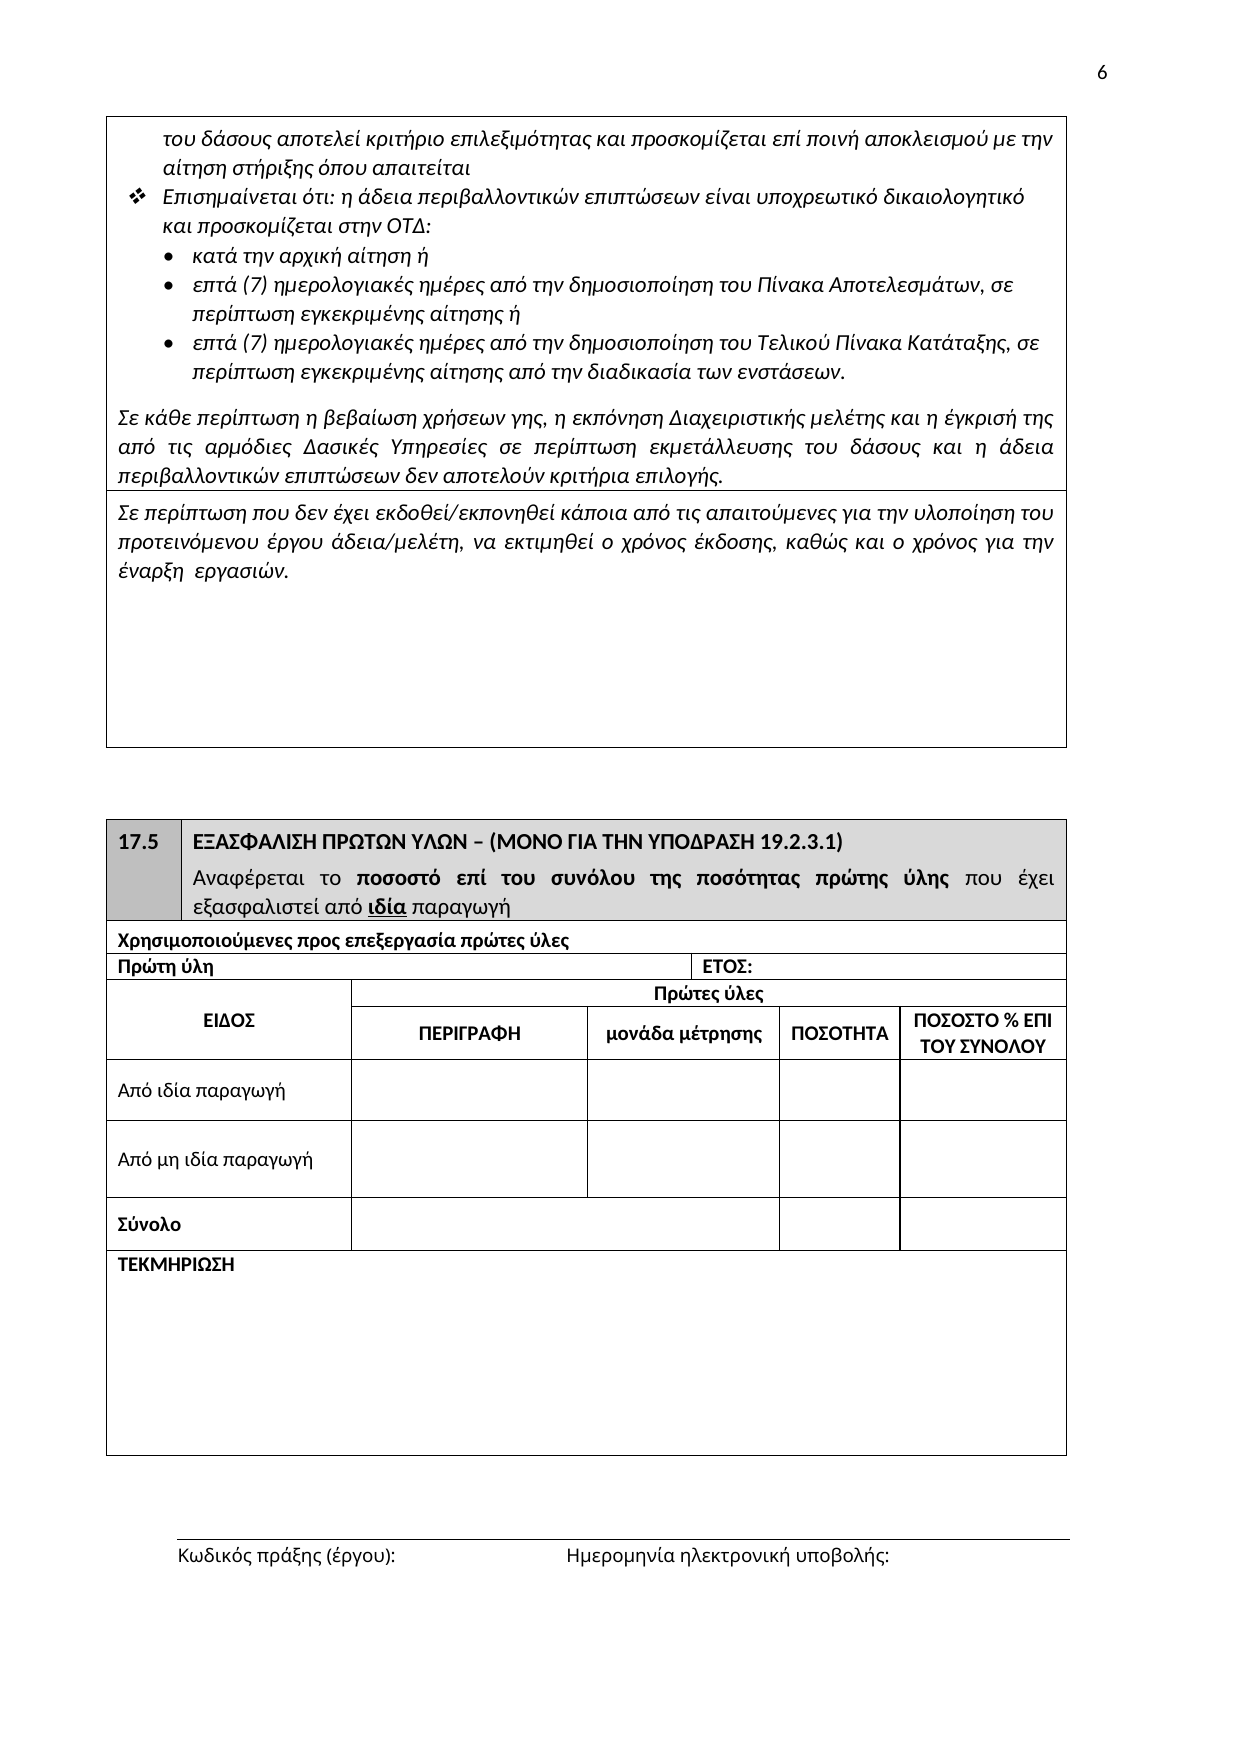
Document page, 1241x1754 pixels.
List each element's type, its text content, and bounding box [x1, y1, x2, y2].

table_cell [352, 1121, 587, 1197]
table_cell μονάδα μέτρησης [588, 1007, 779, 1059]
table_cell [780, 1198, 899, 1250]
table_cell Χρησιμοποιούμενες προς επεξεργασία πρώτες ύλες [107, 921, 1066, 953]
table_cell [780, 1060, 899, 1120]
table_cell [107, 117, 1066, 490]
table_cell ΕΤΟΣ: [692, 954, 1066, 979]
table_header ΕΞΑΣΦΑΛΙΣΗ ΠΡΩΤΩΝ ΥΛΩΝ – (ΜΟΝΟ ΓΙΑ ΤΗΝ ΥΠΟΔΡΑΣΗ 19.2.3.1) Αναφέρεται το ποσοστό επί του συνόλου της ποσότητας πρώτης ύλης που έχει εξασφαλιστεί από ιδία παραγωγή [182, 820, 1066, 920]
table_cell [780, 1121, 899, 1197]
table_cell Πρώτες ύλες [352, 980, 1066, 1006]
table_cell Από ιδία παραγωγή [107, 1060, 351, 1120]
table_cell ΠΟΣΟΤΗΤΑ [780, 1007, 899, 1059]
table_cell Πρώτη ύλη [107, 954, 691, 979]
table_cell [901, 1121, 1066, 1197]
table_cell [588, 1060, 779, 1120]
table_header 17.5 [107, 820, 181, 920]
table_cell Σύνολο [107, 1198, 351, 1250]
table_cell [588, 1121, 779, 1197]
table_cell ΤΕΚΜΗΡΙΩΣΗ [107, 1251, 1066, 1455]
table_cell [901, 1060, 1066, 1120]
table_cell [352, 1198, 779, 1250]
table_cell Από μη ιδία παραγωγή [107, 1121, 351, 1197]
table_cell ΠΕΡΙΓΡΑΦΗ [352, 1007, 587, 1059]
table_cell [901, 1198, 1066, 1250]
table_cell ΕΙΔΟΣ [107, 980, 351, 1059]
table_cell [352, 1060, 587, 1120]
table_cell Σε περίπτωση που δεν έχει εκδοθεί/εκπονηθεί κάποια από τις απαιτούμενες για την υλοποίηση του προτεινόμενου έργου άδεια/μελέτη, να εκτιμηθεί ο χρόνος έκδοσης, καθώς και ο χρόνος για την έναρξη εργασιών. [107, 491, 1066, 747]
table_cell ΠΟΣΟΣΤΟ % ΕΠΙ ΤΟΥ ΣΥΝΟΛΟΥ [901, 1007, 1066, 1059]
